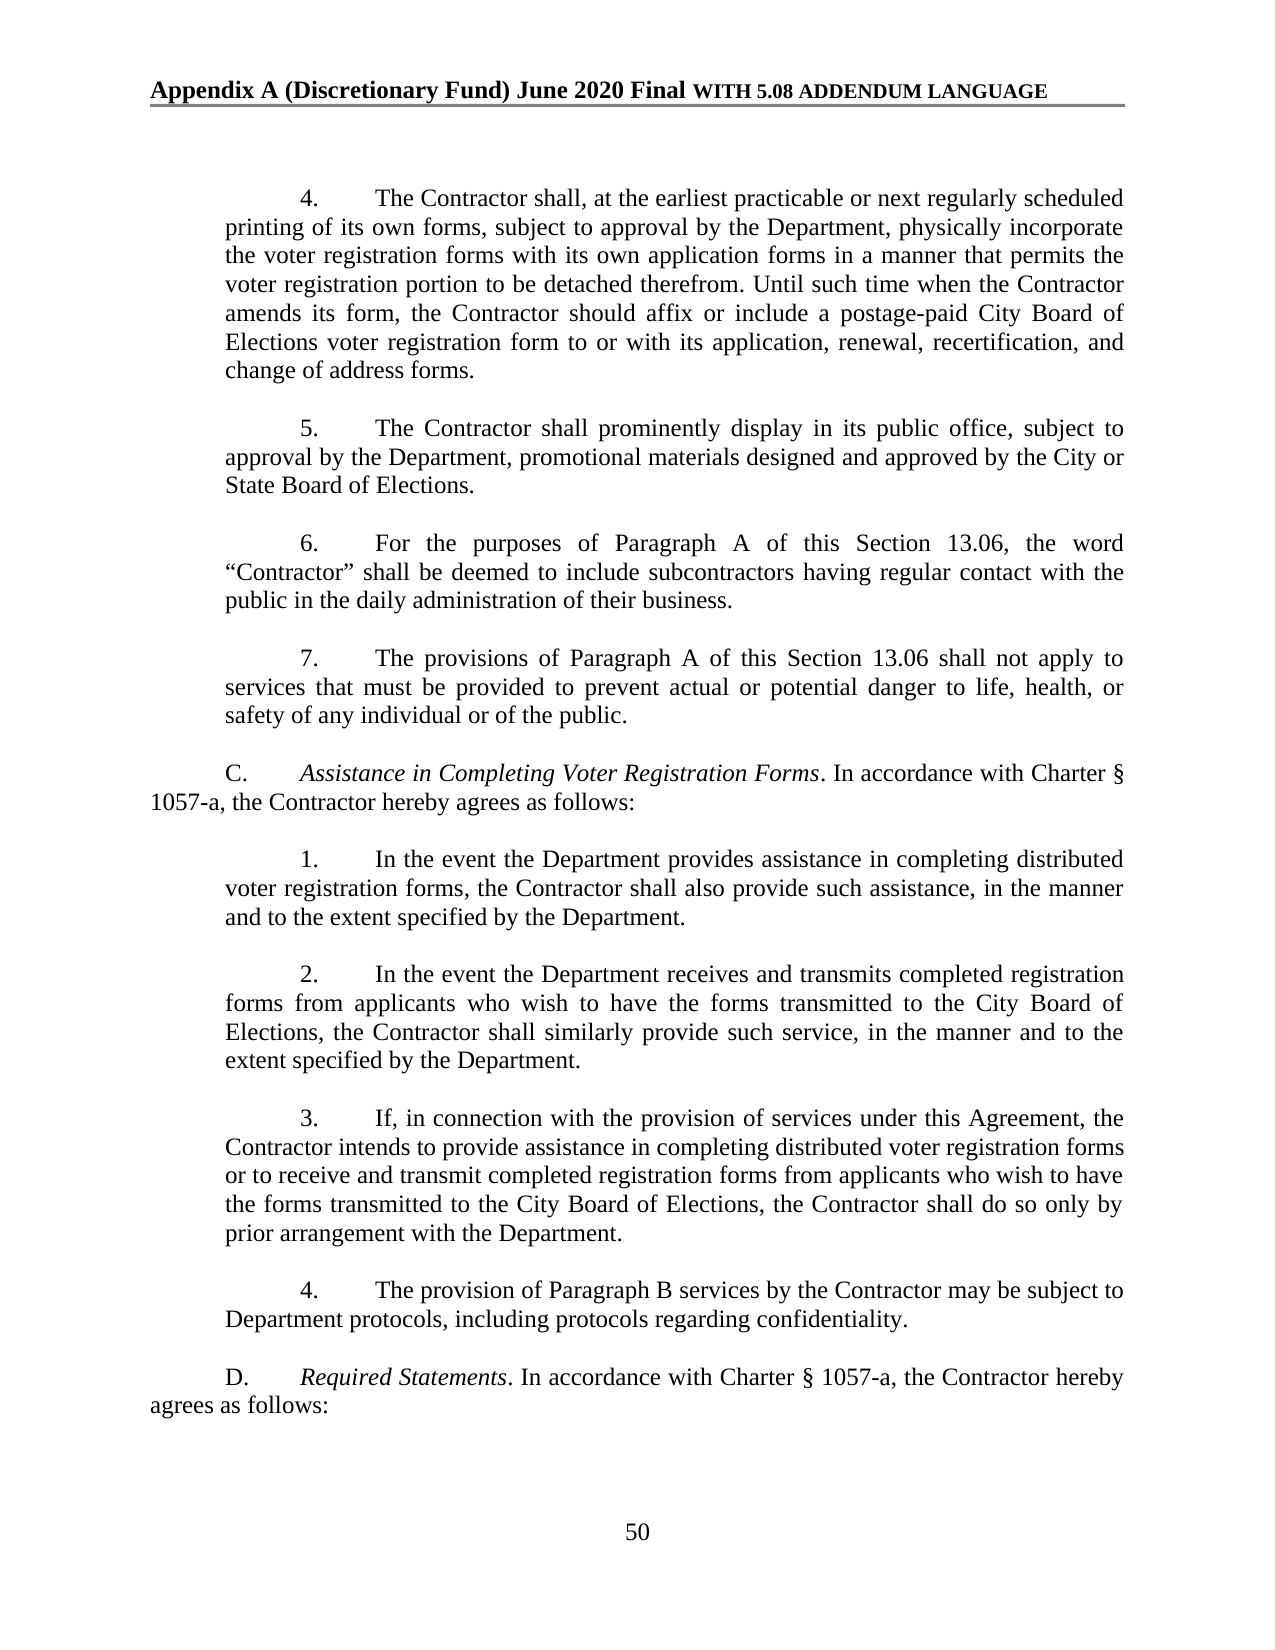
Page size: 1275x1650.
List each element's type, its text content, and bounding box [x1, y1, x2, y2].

list In the event the Department receives and transmits completed registration forms from applicants who wish to have the forms transmitted to the City Board of Elections, the Contractor shall similarly provide such service, in the manner and to the extent specified by the Department. [225, 959, 1125, 1074]
list Required Statements. In accordance with Charter § 1057-a, the Contractor hereby agrees as follows: [150, 1362, 1125, 1419]
list If, in connection with the provision of services under this Agreement, the Contractor intends to provide assistance in completing distributed voter registration forms or to receive and transmit completed registration forms from applicants who wish to have the forms transmitted to the City Board of Elections, the Contractor shall do so only by prior arrangement with the Department. [225, 1103, 1125, 1247]
list The Contractor shall prominently display in its public office, subject to approval by the Department, promotional materials designed and approved by the City or State Board of Elections. [225, 413, 1125, 499]
list The Contractor shall, at the earliest practicable or next regularly scheduled printing of its own forms, subject to approval by the Department, physically incorporate the voter registration forms with its own application forms in a manner that permits the voter registration portion to be detached therefrom. Until such time when the Contractor amends its form, the Contractor should affix or include a postage-paid City Board of Elections voter registration form to or with its application, renewal, recertification, and change of address forms. [225, 183, 1125, 384]
list The provision of Paragraph B services by the Contractor may be subject to Department protocols, including protocols regarding confidentiality. [225, 1275, 1125, 1333]
list For the purposes of Paragraph A of this Section 13.06, the word “Contractor” shall be deemed to include subcontractors having regular contact with the public in the daily administration of their business. [225, 528, 1125, 614]
list In the event the Department provides assistance in completing distributed voter registration forms, the Contractor shall also provide such assistance, in the manner and to the extent specified by the Department. [225, 844, 1125, 930]
list The provisions of Paragraph A of this Section 13.06 shall not apply to services that must be provided to prevent actual or potential danger to life, health, or safety of any individual or of the public. [225, 643, 1125, 729]
list Assistance in Completing Voter Registration Forms. In accordance with Charter § 1057-a, the Contractor hereby agrees as follows: [150, 758, 1125, 815]
